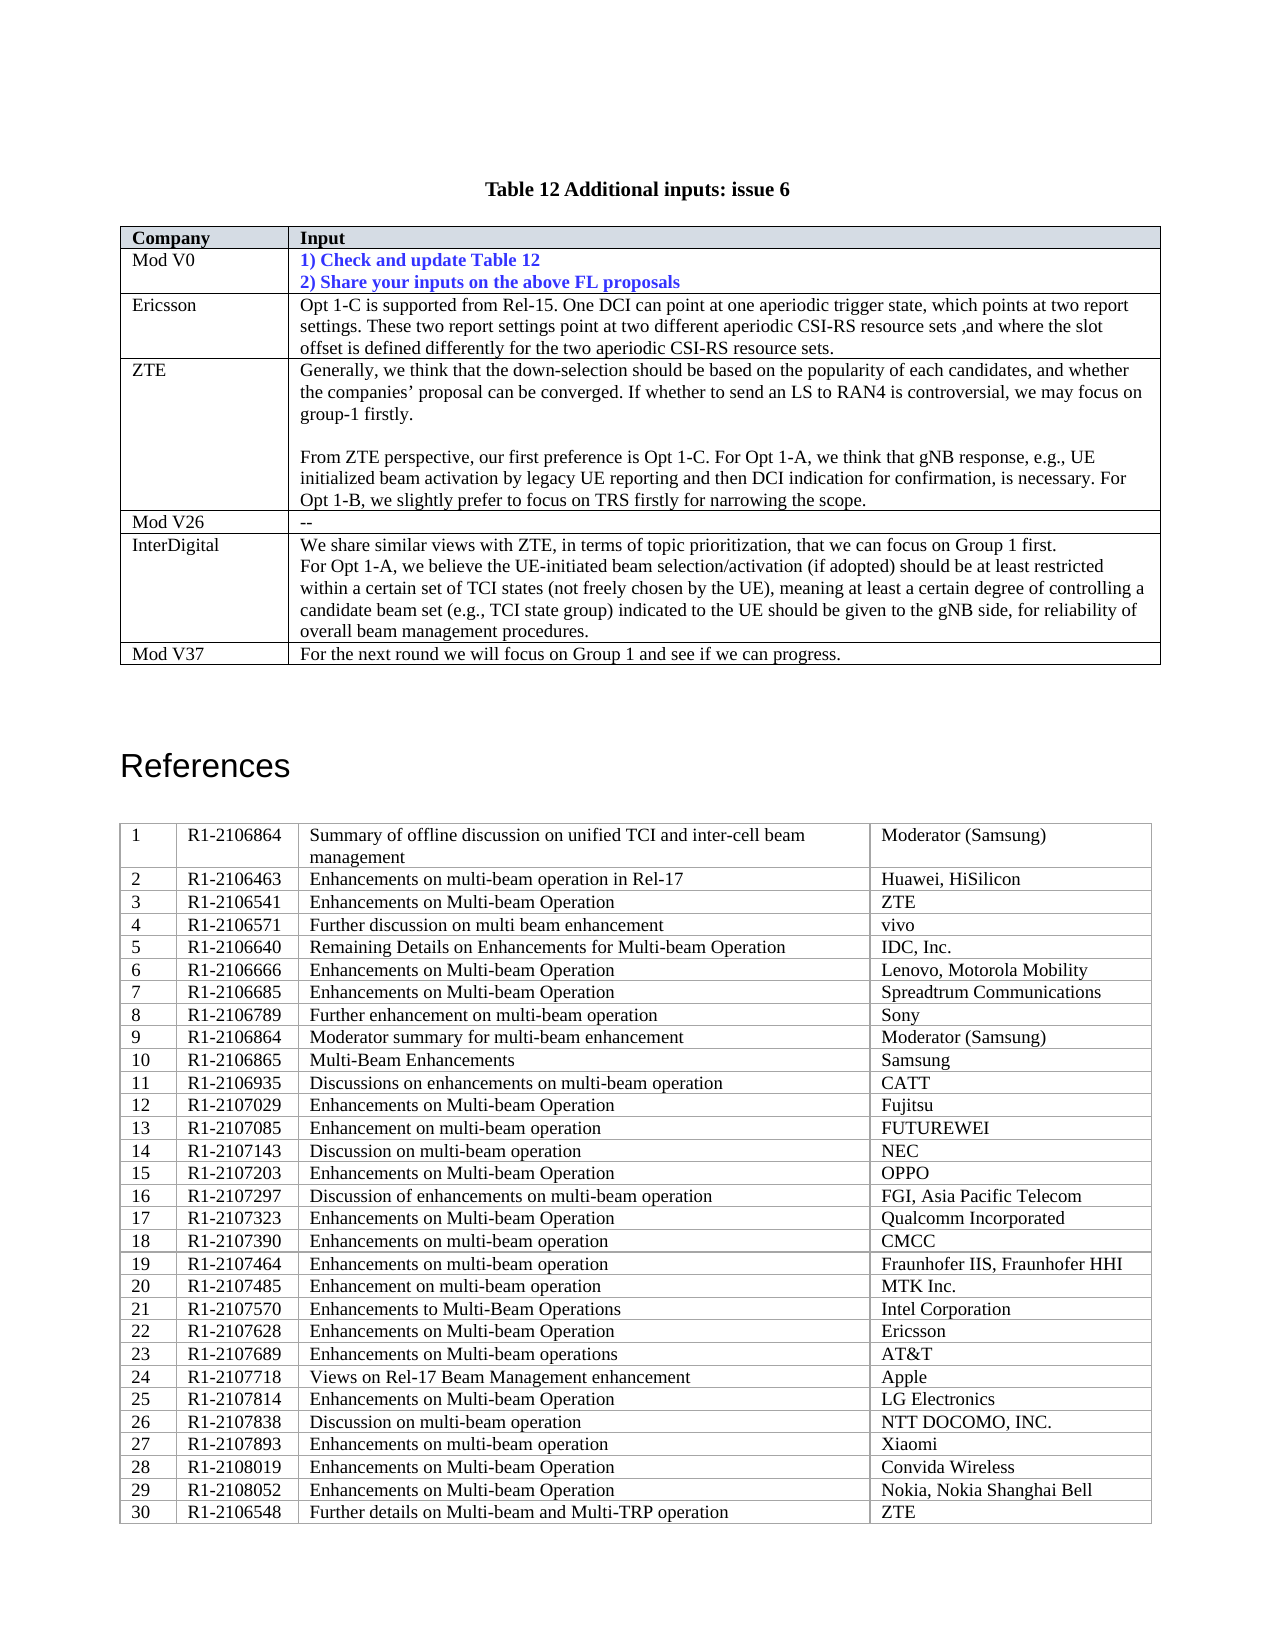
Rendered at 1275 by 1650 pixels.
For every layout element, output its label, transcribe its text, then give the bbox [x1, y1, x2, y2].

table_cell Enhancements on Multi-beam Operation [299, 1207, 869, 1229]
table_cell 20 [121, 1275, 176, 1297]
table_cell Enhancements on multi-beam operation [299, 1433, 869, 1455]
table_cell Enhancements on multi-beam operation [299, 1253, 869, 1274]
table_cell Samsung [871, 1049, 1151, 1071]
table_cell Enhancements on multi-beam operation [299, 1230, 869, 1251]
table_cell 10 [121, 1049, 176, 1071]
table_cell OPPO [871, 1162, 1151, 1184]
table_cell Further discussion on multi beam enhancement [299, 914, 869, 935]
table_cell R1-2106685 [177, 981, 298, 1003]
table_cell 22 [121, 1320, 176, 1342]
table_cell Huawei, HiSilicon [871, 868, 1151, 890]
table_cell FUTUREWEI [871, 1117, 1151, 1138]
table_cell Generally, we think that the down-selection should be based on the popularity of each candidates, and whether the companies’ proposal can be converged. If whether to send an LS to RAN4 is controversial, we may focus on group-1 firstly. From ZTE perspective, our first preference is Opt 1-C. For Opt 1-A, we think that gNB response, e.g., UE initialized beam activation by legacy UE reporting and then DCI indication for confirmation, is necessary. For Opt 1-B, we slightly prefer to focus on TRS firstly for narrowing the scope. [289, 359, 1160, 510]
table_header 1 [121, 824, 176, 867]
table_cell -- [289, 511, 1160, 533]
table_cell Mod V26 [121, 511, 288, 533]
table_cell Enhancements on Multi-beam Operation [299, 1162, 869, 1184]
table_cell R1-2106548 [177, 1501, 298, 1523]
table_cell Enhancements on Multi-beam operations [299, 1343, 869, 1364]
table_cell Fujitsu [871, 1094, 1151, 1116]
table_cell Remaining Details on Enhancements for Multi-beam Operation [299, 936, 869, 958]
table_cell R1-2107297 [177, 1185, 298, 1206]
table_cell R1-2106571 [177, 914, 298, 935]
table_cell 26 [121, 1411, 176, 1432]
table_cell 9 [121, 1026, 176, 1048]
table_cell Further details on Multi-beam and Multi-TRP operation [299, 1501, 869, 1523]
table_cell Discussion of enhancements on multi-beam operation [299, 1185, 869, 1206]
table_cell R1-2107085 [177, 1117, 298, 1138]
table_cell CMCC [871, 1230, 1151, 1251]
table_cell Enhancements on Multi-beam Operation [299, 959, 869, 980]
table_header Moderator (Samsung) [871, 824, 1151, 867]
table_cell Intel Corporation [871, 1298, 1151, 1319]
table_cell 15 [121, 1162, 176, 1184]
table_cell Moderator summary for multi-beam enhancement [299, 1026, 869, 1048]
table_cell Nokia, Nokia Shanghai Bell [871, 1479, 1151, 1500]
table_cell 5 [121, 936, 176, 958]
table_cell Enhancements on Multi-beam Operation [299, 1094, 869, 1116]
table_cell 14 [121, 1140, 176, 1161]
table_cell 6 [121, 959, 176, 980]
table_cell MTK Inc. [871, 1275, 1151, 1297]
table_cell R1-2107390 [177, 1230, 298, 1251]
table_cell 11 [121, 1072, 176, 1093]
table_cell R1-2107814 [177, 1388, 298, 1410]
table_cell 2 [121, 868, 176, 890]
table_cell 24 [121, 1366, 176, 1387]
table_cell Fraunhofer IIS, Fraunhofer HHI [871, 1253, 1151, 1274]
table_cell R1-2107485 [177, 1275, 298, 1297]
table_cell 7 [121, 981, 176, 1003]
table_cell 16 [121, 1185, 176, 1206]
table_cell ZTE [871, 1501, 1151, 1523]
table_cell 19 [121, 1253, 176, 1274]
table_cell R1-2106865 [177, 1049, 298, 1071]
table_cell 8 [121, 1004, 176, 1025]
table_cell Enhancements on Multi-beam Operation [299, 1320, 869, 1342]
table_cell NEC [871, 1140, 1151, 1161]
table_cell Ericsson [871, 1320, 1151, 1342]
table_cell Moderator (Samsung) [871, 1026, 1151, 1048]
table_cell 1) Check and update Table 12 2) Share your inputs on the above FL proposals [289, 249, 1160, 292]
table_cell Lenovo, Motorola Mobility [871, 959, 1151, 980]
table_cell R1-2107718 [177, 1366, 298, 1387]
table_cell Multi-Beam Enhancements [299, 1049, 869, 1071]
table_cell Apple [871, 1366, 1151, 1387]
table_header Summary of offline discussion on unified TCI and inter-cell beam management [299, 824, 869, 867]
table_cell R1-2107570 [177, 1298, 298, 1319]
table_cell R1-2107628 [177, 1320, 298, 1342]
table_cell Discussion on multi-beam operation [299, 1140, 869, 1161]
table_cell R1-2107838 [177, 1411, 298, 1432]
table_cell Spreadtrum Communications [871, 981, 1151, 1003]
table_cell R1-2107464 [177, 1253, 298, 1274]
table_cell LG Electronics [871, 1388, 1151, 1410]
table_cell Discussions on enhancements on multi-beam operation [299, 1072, 869, 1093]
table_cell Views on Rel-17 Beam Management enhancement [299, 1366, 869, 1387]
table_cell 29 [121, 1479, 176, 1500]
table_cell Enhancements on Multi-beam Operation [299, 891, 869, 912]
table_cell R1-2107203 [177, 1162, 298, 1184]
table_cell Enhancements on multi-beam operation in Rel-17 [299, 868, 869, 890]
table_cell InterDigital [121, 534, 288, 642]
table_cell Qualcomm Incorporated [871, 1207, 1151, 1229]
table_cell 27 [121, 1433, 176, 1455]
table_cell Enhancements on Multi-beam Operation [299, 1388, 869, 1410]
table_cell AT&T [871, 1343, 1151, 1364]
table_cell 17 [121, 1207, 176, 1229]
table_cell 3 [121, 891, 176, 912]
table_cell We share similar views with ZTE, in terms of topic prioritization, that we can focus on Group 1 first. For Opt 1-A, we believe the UE-initiated beam selection/activation (if adopted) should be at least restricted within a certain set of TCI states (not freely chosen by the UE), meaning at least a certain degree of controlling a candidate beam set (e.g., TCI state group) indicated to the UE should be given to the gNB side, for reliability of overall beam management procedures. [289, 534, 1160, 642]
table_cell Discussion on multi-beam operation [299, 1411, 869, 1432]
table_cell R1-2106640 [177, 936, 298, 958]
text Table 12 Additional inputs: issue 6 [120, 170, 1155, 208]
table_cell 12 [121, 1094, 176, 1116]
table_cell R1-2106864 [177, 1026, 298, 1048]
table_cell 30 [121, 1501, 176, 1523]
table_cell ZTE [871, 891, 1151, 912]
table_cell Opt 1-C is supported from Rel-15. One DCI can point at one aperiodic trigger state, which points at two report settings. These two report settings point at two different aperiodic CSI-RS resource sets ,and where the slot offset is defined differently for the two aperiodic CSI-RS resource sets. [289, 294, 1160, 358]
table_cell Enhancements to Multi-Beam Operations [299, 1298, 869, 1319]
table_cell R1-2108019 [177, 1456, 298, 1477]
table_cell R1-2107893 [177, 1433, 298, 1455]
table_cell Mod V37 [121, 643, 288, 664]
table_cell R1-2106541 [177, 891, 298, 912]
table_cell 25 [121, 1388, 176, 1410]
table_cell R1-2106789 [177, 1004, 298, 1025]
table_cell Ericsson [121, 294, 288, 358]
table_cell Enhancements on Multi-beam Operation [299, 1456, 869, 1477]
table_cell Sony [871, 1004, 1151, 1025]
table_cell 18 [121, 1230, 176, 1251]
table_cell 21 [121, 1298, 176, 1319]
table_cell R1-2107689 [177, 1343, 298, 1364]
table_cell IDC, Inc. [871, 936, 1151, 958]
table_cell R1-2106463 [177, 868, 298, 890]
table_cell FGI, Asia Pacific Telecom [871, 1185, 1151, 1206]
table_cell Enhancements on Multi-beam Operation [299, 1479, 869, 1500]
table_cell Enhancement on multi-beam operation [299, 1117, 869, 1138]
table_cell R1-2107143 [177, 1140, 298, 1161]
table_cell ZTE [121, 359, 288, 510]
table_cell 28 [121, 1456, 176, 1477]
table_header Company [121, 227, 288, 248]
table_cell Mod V0 [121, 249, 288, 292]
table_cell vivo [871, 914, 1151, 935]
table_cell For the next round we will focus on Group 1 and see if we can progress. [289, 643, 1160, 664]
table_header Input [289, 227, 1160, 248]
subtitle References [120, 727, 1155, 803]
table_cell Convida Wireless [871, 1456, 1151, 1477]
table_cell Further enhancement on multi-beam operation [299, 1004, 869, 1025]
table_cell NTT DOCOMO, INC. [871, 1411, 1151, 1432]
table_cell 13 [121, 1117, 176, 1138]
table_cell R1-2106935 [177, 1072, 298, 1093]
table_cell 4 [121, 914, 176, 935]
table_header R1-2106864 [177, 824, 298, 867]
table_cell R1-2108052 [177, 1479, 298, 1500]
table_cell R1-2107029 [177, 1094, 298, 1116]
table_cell Enhancement on multi-beam operation [299, 1275, 869, 1297]
table_cell Xiaomi [871, 1433, 1151, 1455]
table_cell R1-2107323 [177, 1207, 298, 1229]
table_cell Enhancements on Multi-beam Operation [299, 981, 869, 1003]
table_cell CATT [871, 1072, 1151, 1093]
table_cell R1-2106666 [177, 959, 298, 980]
table_cell 23 [121, 1343, 176, 1364]
